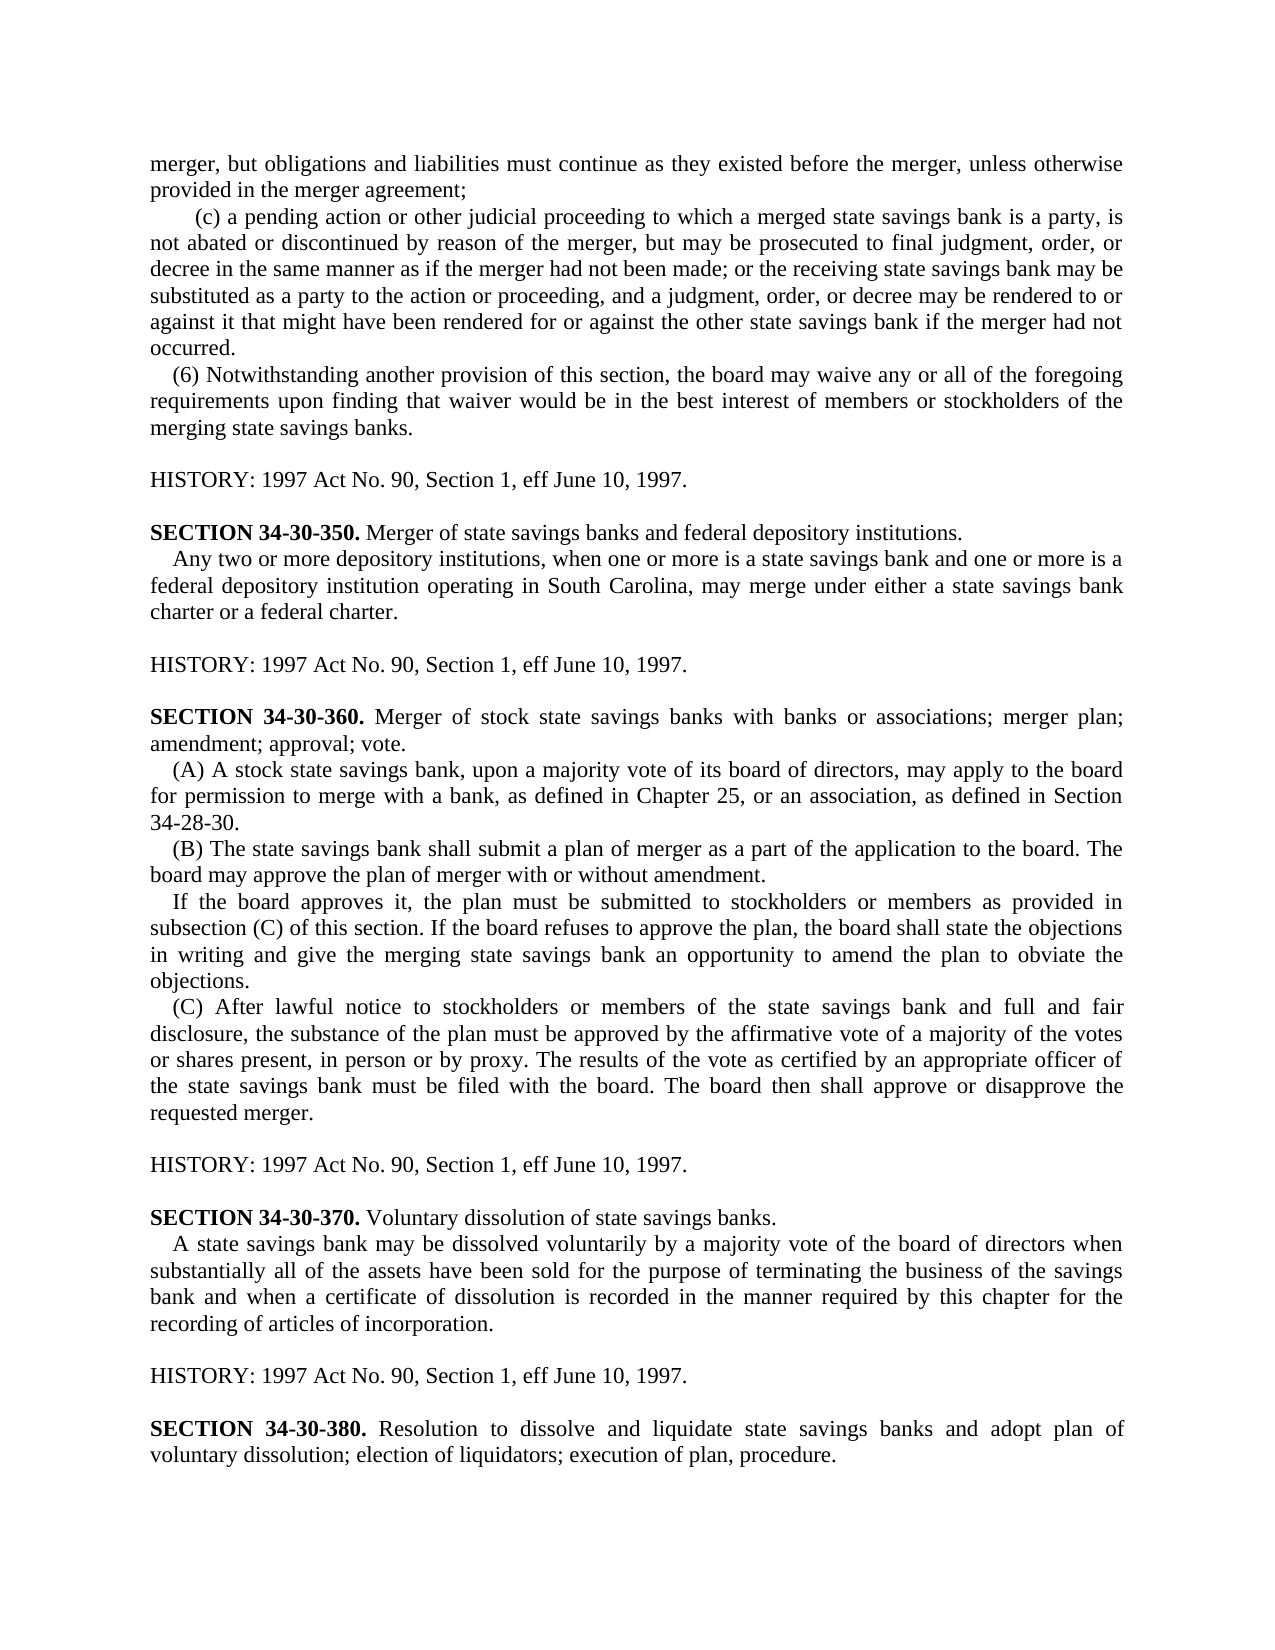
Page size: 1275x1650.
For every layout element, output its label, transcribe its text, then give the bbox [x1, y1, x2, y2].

text HISTORY: 1997 Act No. 90, Section 1, eff June 10, 1997. [150, 1362, 1125, 1389]
text (A) A stock state savings bank, upon a majority vote of its board of directors, may apply to the board for permission to merge with a bank, as defined in Chapter 25, or an association, as defined in Section 34-28-30. [150, 756, 1125, 835]
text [150, 150, 1125, 203]
text (B) The state savings bank shall submit a plan of merger as a part of the application to the board. The board may approve the plan of merger with or without amendment. [150, 835, 1125, 888]
text If the board approves it, the plan must be submitted to stockholders or members as provided in subsection (C) of this section. If the board refuses to approve the plan, the board shall state the objections in writing and give the merging state savings bank an opportunity to amend the plan to obviate the objections. [150, 888, 1125, 993]
text SECTION 34-30-360. Merger of stock state savings banks with banks or associations; merger plan; amendment; approval; vote. [150, 703, 1125, 756]
text (6) Notwithstanding another provision of this section, the board may waive any or all of the foregoing requirements upon finding that waiver would be in the best interest of members or stockholders of the merging state savings banks. [150, 361, 1125, 440]
text HISTORY: 1997 Act No. 90, Section 1, eff June 10, 1997. [150, 651, 1125, 677]
text (c) a pending action or other judicial proceeding to which a merged state savings bank is a party, is not abated or discontinued by reason of the merger, but may be prosecuted to final judgment, order, or decree in the same manner as if the merger had not been made; or the receiving state savings bank may be substituted as a party to the action or proceeding, and a judgment, order, or decree may be rendered to or against it that might have been rendered for or against the other state savings bank if the merger had not occurred. [150, 203, 1125, 361]
text HISTORY: 1997 Act No. 90, Section 1, eff June 10, 1997. [150, 1151, 1125, 1178]
text Any two or more depository institutions, when one or more is a state savings bank and one or more is a federal depository institution operating in South Carolina, may merge under either a state savings bank charter or a federal charter. [150, 545, 1125, 624]
text SECTION 34-30-370. Voluntary dissolution of state savings banks. [150, 1204, 1125, 1231]
text HISTORY: 1997 Act No. 90, Section 1, eff June 10, 1997. [150, 466, 1125, 493]
text SECTION 34-30-350. Merger of state savings banks and federal depository institutions. [150, 519, 1125, 545]
text (C) After lawful notice to stockholders or members of the state savings bank and full and fair disclosure, the substance of the plan must be approved by the affirmative vote of a majority of the votes or shares present, in person or by proxy. The results of the vote as certified by an appropriate officer of the state savings bank must be filed with the board. The board then shall approve or disapprove the requested merger. [150, 993, 1125, 1125]
text SECTION 34-30-380. Resolution to dissolve and liquidate state savings banks and adopt plan of voluntary dissolution; election of liquidators; execution of plan, procedure. [150, 1415, 1125, 1468]
text A state savings bank may be dissolved voluntarily by a majority vote of the board of directors when substantially all of the assets have been sold for the purpose of terminating the business of the savings bank and when a certificate of dissolution is recorded in the manner required by this chapter for the recording of articles of incorporation. [150, 1231, 1125, 1336]
